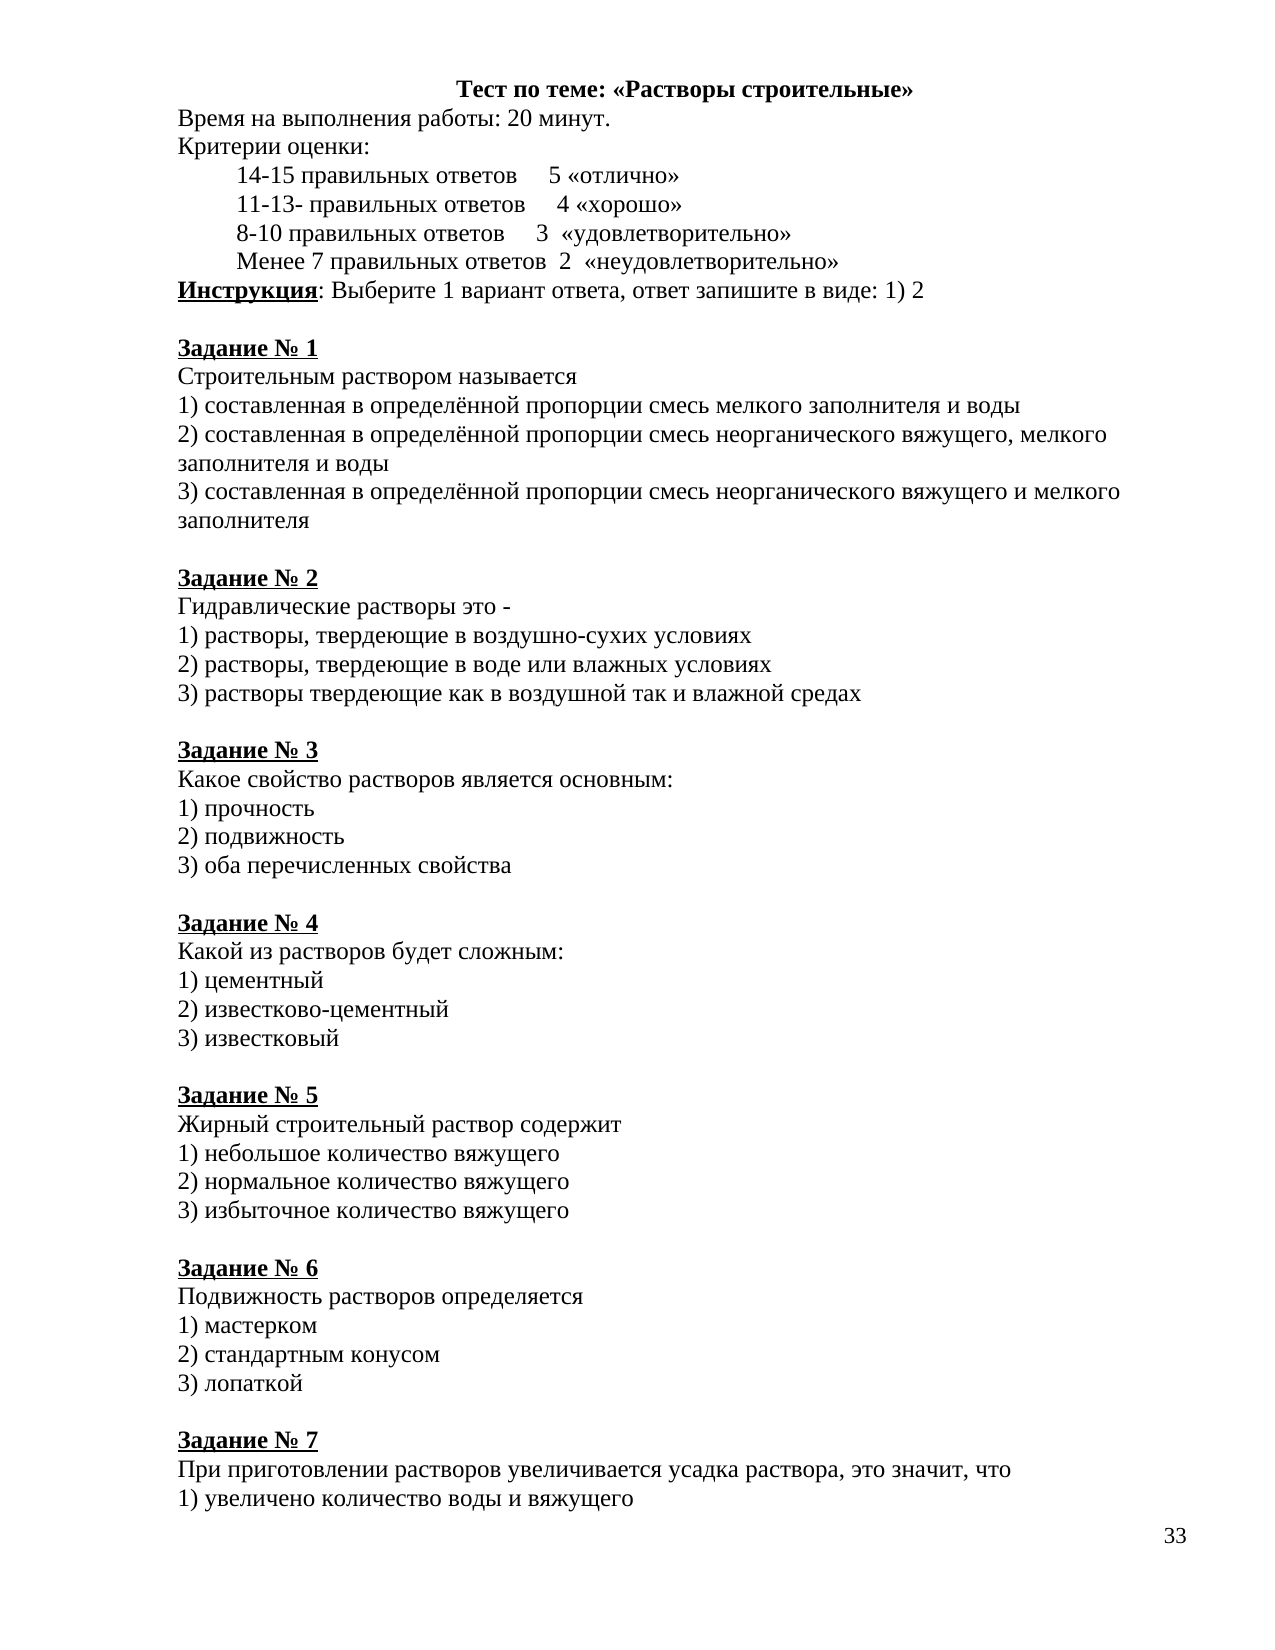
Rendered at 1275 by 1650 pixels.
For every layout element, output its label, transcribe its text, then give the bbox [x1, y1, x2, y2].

text Задание № 7 [177, 1425, 1186, 1454]
text Строительным раствором называется [177, 361, 1186, 390]
text 2) составленная в определённой пропорции смесь неорганического вяжущего, мелкого заполнителя и воды [177, 419, 1186, 476]
text 2) нормальное количество вяжущего [177, 1166, 1186, 1195]
text Менее 7 правильных ответов 2 «неудовлетворительно» [177, 246, 1186, 275]
text 2) известково-цементный [177, 994, 1186, 1023]
text 11-13- правильных ответов 4 «хорошо» [177, 189, 1186, 218]
text Инструкция: Выберите 1 вариант ответа, ответ запишите в виде: 1) 2 [177, 275, 1186, 304]
text 3) лопаткой [177, 1368, 1186, 1396]
text 1) небольшое количество вяжущего [177, 1138, 1186, 1166]
text Время на выполнения работы: 20 минут. [177, 103, 1186, 131]
text Задание № 2 [177, 563, 1186, 591]
text 8-10 правильных ответов 3 «удовлетворительно» [177, 218, 1186, 246]
text 1) увеличено количество воды и вяжущего [177, 1483, 1186, 1511]
text 3) растворы твердеющие как в воздушной так и влажной средах [177, 678, 1186, 706]
text Гидравлические растворы это - [177, 591, 1186, 620]
text 1) растворы, твердеющие в воздушно-сухих условиях [177, 620, 1186, 649]
text 3) составленная в определённой пропорции смесь неорганического вяжущего и мелкого заполнителя [177, 476, 1186, 534]
text 2) подвижность [177, 821, 1186, 850]
text 3) оба перечисленных свойства [177, 850, 1186, 879]
text 2) стандартным конусом [177, 1339, 1186, 1368]
text 1) мастерком [177, 1310, 1186, 1339]
text Жирный строительный раствор содержит [177, 1109, 1186, 1138]
text При приготовлении растворов увеличивается усадка раствора, это значит, что [177, 1454, 1186, 1483]
text Тест по теме: «Растворы строительные» [177, 74, 1186, 103]
text Задание № 6 [177, 1253, 1186, 1281]
text 1) прочность [177, 793, 1186, 821]
text Задание № 3 [177, 735, 1186, 764]
text 2) растворы, твердеющие в воде или влажных условиях [177, 649, 1186, 678]
text Какой из растворов будет сложным: [177, 936, 1186, 965]
text 1) цементный [177, 965, 1186, 994]
text Задание № 5 [177, 1080, 1186, 1109]
text 1) составленная в определённой пропорции смесь мелкого заполнителя и воды [177, 390, 1186, 419]
text Какое свойство растворов является основным: [177, 764, 1186, 793]
text Критерии оценки: [177, 131, 1186, 160]
text Задание № 1 [177, 333, 1186, 361]
text Задание № 4 [177, 908, 1186, 936]
text 14-15 правильных ответов 5 «отлично» [177, 160, 1186, 189]
text 3) избыточное количество вяжущего [177, 1195, 1186, 1224]
text 3) известковый [177, 1023, 1186, 1051]
text Подвижность растворов определяется [177, 1281, 1186, 1310]
